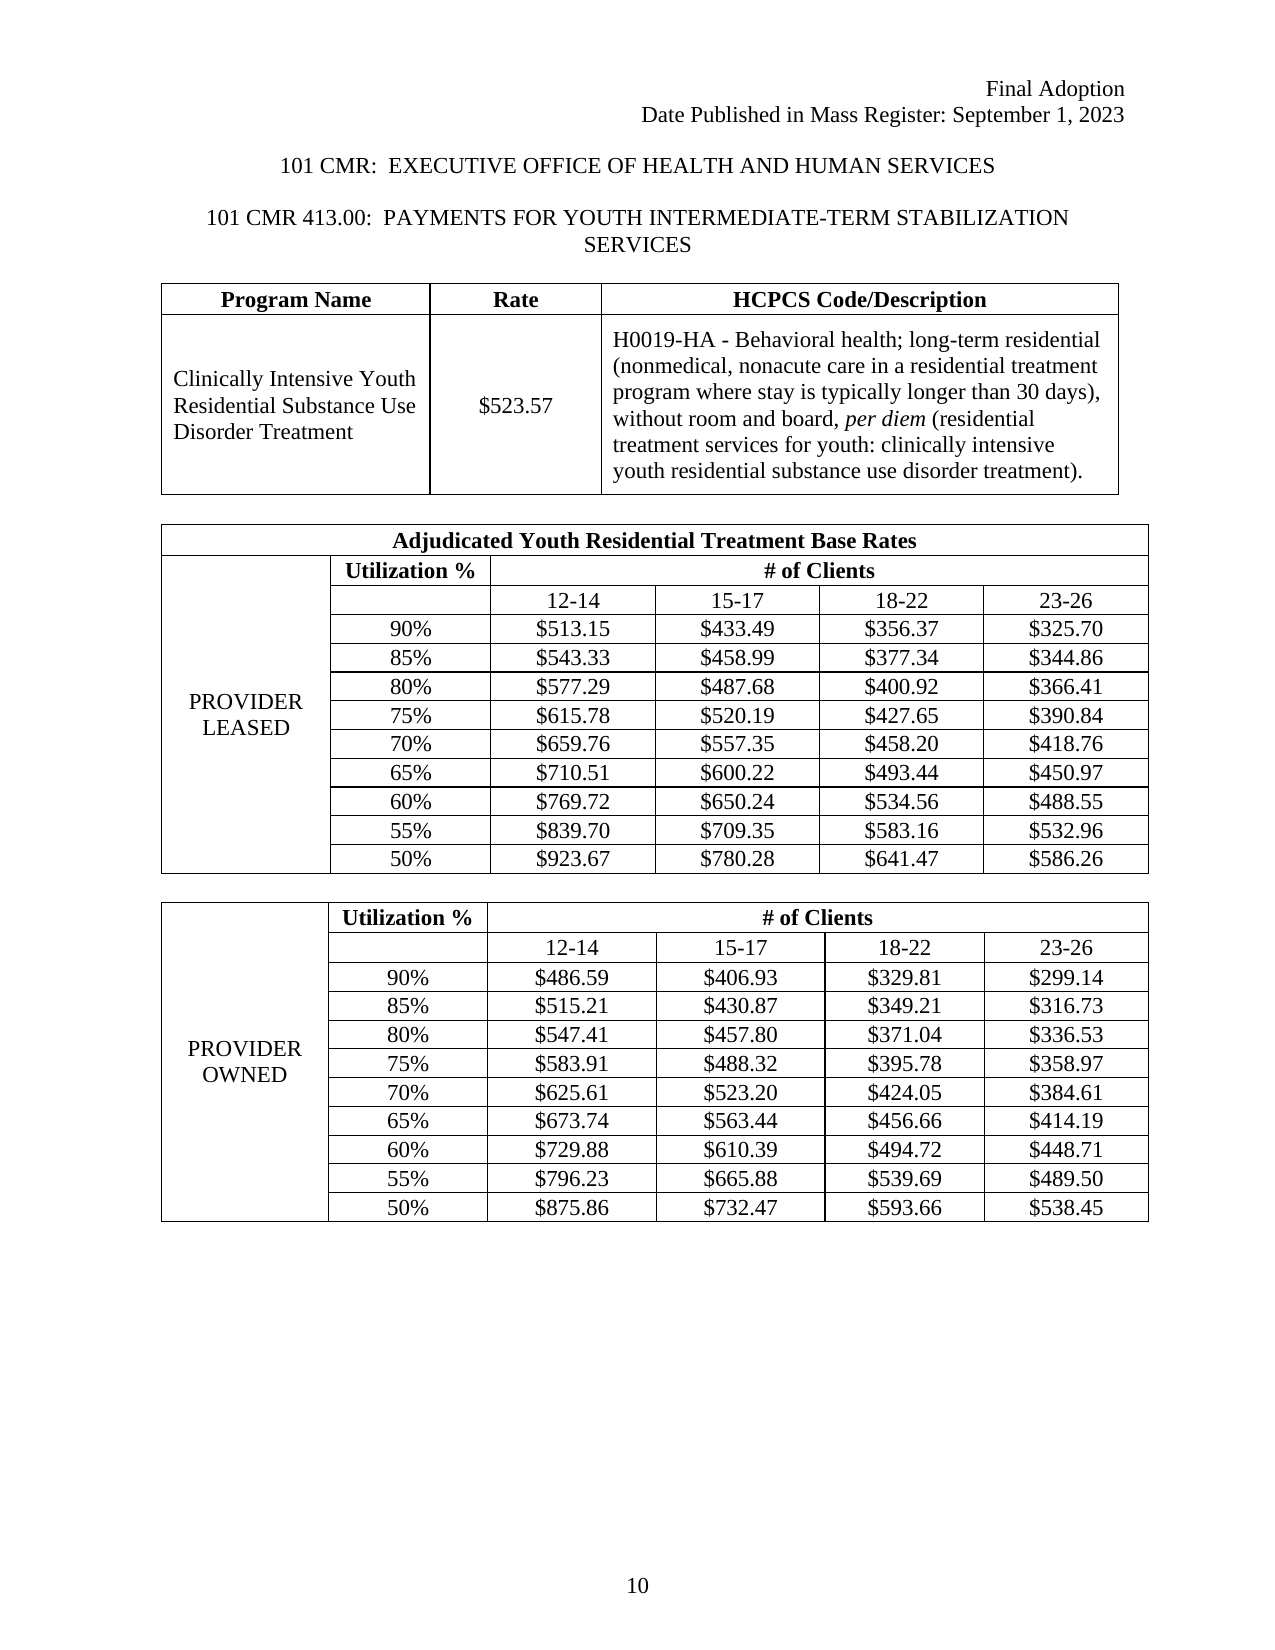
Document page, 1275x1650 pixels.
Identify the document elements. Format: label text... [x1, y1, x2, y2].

table_cell 75% [331, 701, 490, 729]
table_cell $384.61 [985, 1078, 1148, 1106]
table_cell $358.97 [985, 1049, 1148, 1077]
table_cell 80% [331, 673, 490, 700]
table_cell $329.81 [826, 963, 984, 991]
table_cell $593.66 [826, 1193, 984, 1221]
table_cell 85% [329, 992, 487, 1019]
table_cell $390.84 [984, 701, 1148, 729]
table_cell 12-14 [488, 933, 656, 962]
table_cell $650.24 [656, 788, 819, 815]
table_cell $583.16 [820, 816, 983, 844]
table_cell $458.99 [656, 644, 819, 671]
table_header # of Clients [488, 903, 1148, 932]
table_cell $344.86 [984, 644, 1148, 671]
table_cell $487.68 [656, 673, 819, 700]
table_cell $448.71 [985, 1136, 1148, 1163]
table_cell $563.44 [657, 1107, 824, 1134]
table_cell 65% [329, 1107, 487, 1134]
table_cell $610.39 [657, 1136, 824, 1163]
table_cell $532.96 [984, 816, 1148, 844]
table_cell 85% [331, 644, 490, 671]
table_cell $377.34 [820, 644, 983, 671]
table_cell $557.35 [656, 730, 819, 758]
table_cell $520.19 [656, 701, 819, 729]
table_cell $430.87 [657, 992, 824, 1019]
table_cell $534.56 [820, 788, 983, 815]
table_cell 70% [329, 1078, 487, 1106]
table_cell $547.41 [488, 1021, 656, 1048]
table_cell 23-26 [984, 586, 1148, 614]
table_cell 65% [331, 759, 490, 786]
table_cell 60% [329, 1136, 487, 1163]
table_cell $414.19 [985, 1107, 1148, 1134]
table_cell $523.20 [657, 1078, 824, 1106]
table_cell $796.23 [488, 1164, 656, 1192]
table_cell $336.53 [985, 1021, 1148, 1048]
table_cell $641.47 [820, 845, 983, 873]
table_cell 60% [331, 788, 490, 815]
table_cell $488.32 [657, 1049, 824, 1077]
table_cell 90% [331, 615, 490, 643]
table_cell 55% [329, 1164, 487, 1192]
table_cell $780.28 [656, 845, 819, 873]
table_cell $625.61 [488, 1078, 656, 1106]
table_cell 90% [329, 963, 487, 991]
table_header HCPCS Code/Description [602, 284, 1118, 314]
table_cell $839.70 [491, 816, 655, 844]
table_cell 70% [331, 730, 490, 758]
table_cell 80% [329, 1021, 487, 1048]
table_cell $523.57 [431, 315, 601, 494]
table_header Adjudicated Youth Residential Treatment Base Rates [162, 525, 1148, 555]
table_cell $325.70 [984, 615, 1148, 643]
table_cell $450.97 [984, 759, 1148, 786]
table_cell $366.41 [984, 673, 1148, 700]
table_cell 18-22 [820, 586, 983, 614]
table_cell $395.78 [826, 1049, 984, 1077]
table_cell $400.92 [820, 673, 983, 700]
table_cell $486.59 [488, 963, 656, 991]
table_cell $494.72 [826, 1136, 984, 1163]
table_cell $538.45 [985, 1193, 1148, 1221]
table_cell $515.21 [488, 992, 656, 1019]
table_cell $371.04 [826, 1021, 984, 1048]
table_cell $539.69 [826, 1164, 984, 1192]
table_header Program Name [162, 284, 429, 314]
table_cell 50% [329, 1193, 487, 1221]
table_cell 23-26 [985, 933, 1148, 962]
table_cell $456.66 [826, 1107, 984, 1134]
table_cell 50% [331, 845, 490, 873]
table_cell $659.76 [491, 730, 655, 758]
table_cell # of Clients [491, 556, 1148, 585]
table_cell $729.88 [488, 1136, 656, 1163]
table_cell $424.05 [826, 1078, 984, 1106]
table_cell $600.22 [656, 759, 819, 786]
table_cell $577.29 [491, 673, 655, 700]
table_cell 75% [329, 1049, 487, 1077]
table_cell H0019-HA - Behavioral health; long-term residential (nonmedical, nonacute care in a residential treatment program where stay is typically longer than 30 days), without room and board, per diem (residential treatment services for youth: clinically intensive youth residential substance use disorder treatment). [602, 315, 1118, 494]
table_cell $316.73 [985, 992, 1148, 1019]
table_cell [329, 933, 487, 962]
table_cell $406.93 [657, 963, 824, 991]
table_cell $732.47 [657, 1193, 824, 1221]
table_cell $458.20 [820, 730, 983, 758]
table_cell $673.74 [488, 1107, 656, 1134]
table_cell $665.88 [657, 1164, 824, 1192]
table_cell 15-17 [657, 933, 824, 962]
table_cell PROVIDER LEASED [162, 556, 330, 873]
table_cell $710.51 [491, 759, 655, 786]
table_cell $489.50 [985, 1164, 1148, 1192]
table_cell 15-17 [656, 586, 819, 614]
table_cell $513.15 [491, 615, 655, 643]
table_cell $488.55 [984, 788, 1148, 815]
table_cell $433.49 [656, 615, 819, 643]
table_cell $923.67 [491, 845, 655, 873]
table_header Rate [431, 284, 601, 314]
table_cell 55% [331, 816, 490, 844]
table_cell Utilization % [331, 556, 490, 585]
table_cell Clinically Intensive Youth Residential Substance Use Disorder Treatment [162, 315, 429, 494]
table_cell $356.37 [820, 615, 983, 643]
table_cell 18-22 [826, 933, 984, 962]
table_cell [331, 586, 490, 614]
table_header Utilization % [329, 903, 487, 932]
table_cell $457.80 [657, 1021, 824, 1048]
table_cell $709.35 [656, 816, 819, 844]
table_cell $586.26 [984, 845, 1148, 873]
table_cell $769.72 [491, 788, 655, 815]
table_cell 12-14 [491, 586, 655, 614]
table_cell $418.76 [984, 730, 1148, 758]
table_cell $493.44 [820, 759, 983, 786]
table_cell $875.86 [488, 1193, 656, 1221]
table_cell $615.78 [491, 701, 655, 729]
table_cell $583.91 [488, 1049, 656, 1077]
table_cell $349.21 [826, 992, 984, 1019]
table_header PROVIDER OWNED [162, 903, 328, 1221]
table_cell $299.14 [985, 963, 1148, 991]
table_cell $543.33 [491, 644, 655, 671]
table_cell $427.65 [820, 701, 983, 729]
